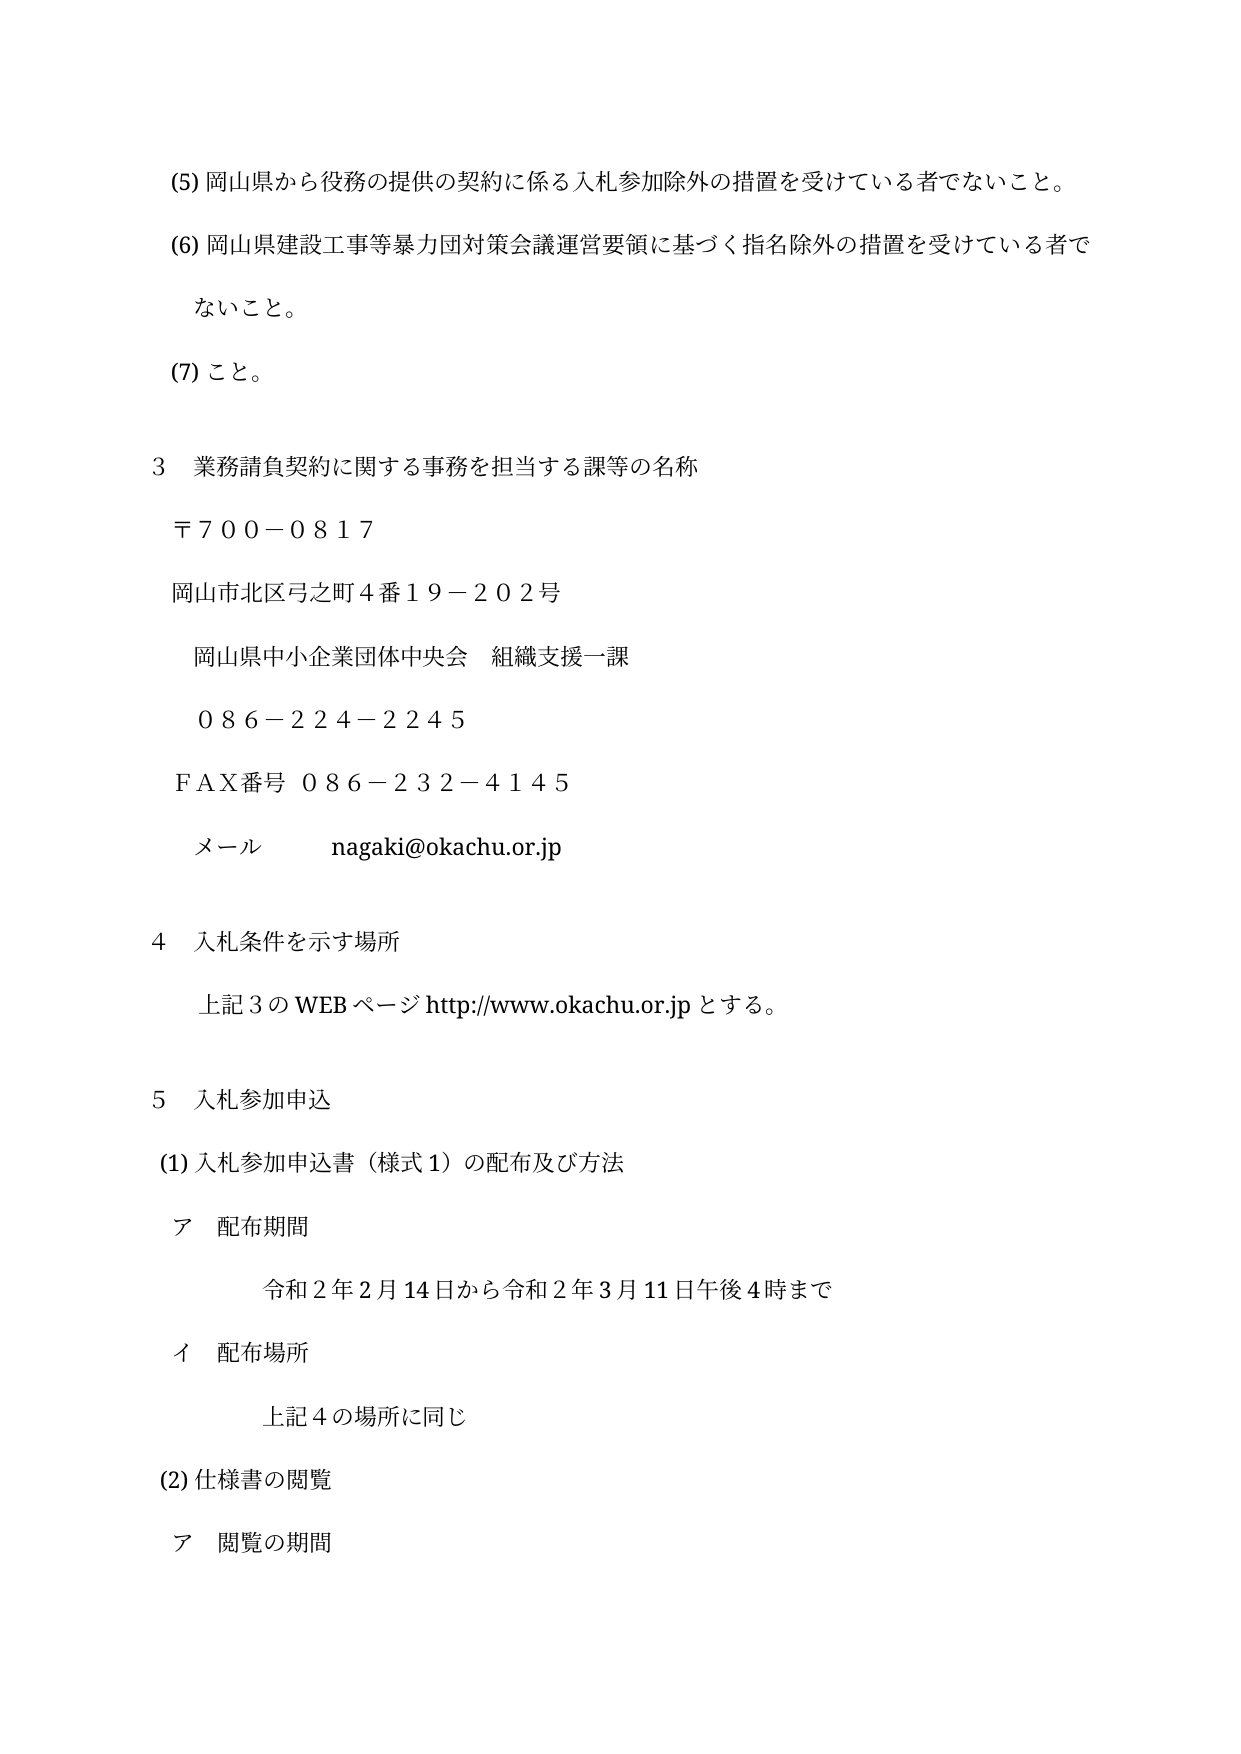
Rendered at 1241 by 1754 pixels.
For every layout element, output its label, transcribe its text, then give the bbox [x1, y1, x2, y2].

text (5) 岡山県から役務の提供の契約に係る入札参加除外の措置を受けている者でないこと。 [171, 149, 1092, 212]
text イ 配布場所 [148, 1320, 1092, 1384]
text (7) こと。 [171, 339, 1092, 402]
text 上記４の場所に同じ [148, 1384, 1092, 1447]
text ア 閲覧の期間 [148, 1510, 1092, 1574]
text ４ 入札条件を示す場所 [148, 909, 1092, 972]
text メール nagaki@okachu.or.jp [148, 814, 1092, 877]
text ３ 業務請負契約に関する事務を担当する課等の名称 [148, 434, 1092, 497]
text 〒７００－０８１７ [148, 497, 1092, 560]
text ０８６－２２４－２２４５ [148, 687, 1092, 750]
text 岡山県中小企業団体中央会 組織支援一課 [148, 624, 1092, 687]
text ５ 入札参加申込 [148, 1067, 1092, 1130]
text ア 配布期間 [148, 1194, 1092, 1257]
text (6) 岡山県建設工事等暴力団対策会議運営要領に基づく指名除外の措置を受けている者でないこと。 [171, 212, 1092, 339]
text ＦＡＸ番号 ０８６－２３２－４１４５ [148, 750, 1092, 814]
text (2) 仕様書の閲覧 [148, 1447, 1092, 1510]
text 上記３のWEBページhttp://www.okachu.or.jpとする。 [198, 972, 1092, 1035]
text 岡山市北区弓之町４番１９－２０２号 [148, 560, 1092, 624]
text (1) 入札参加申込書（様式1）の配布及び方法 [148, 1130, 1092, 1194]
text 令和２年2月14日から令和２年3月11日午後4時まで [148, 1257, 1092, 1320]
